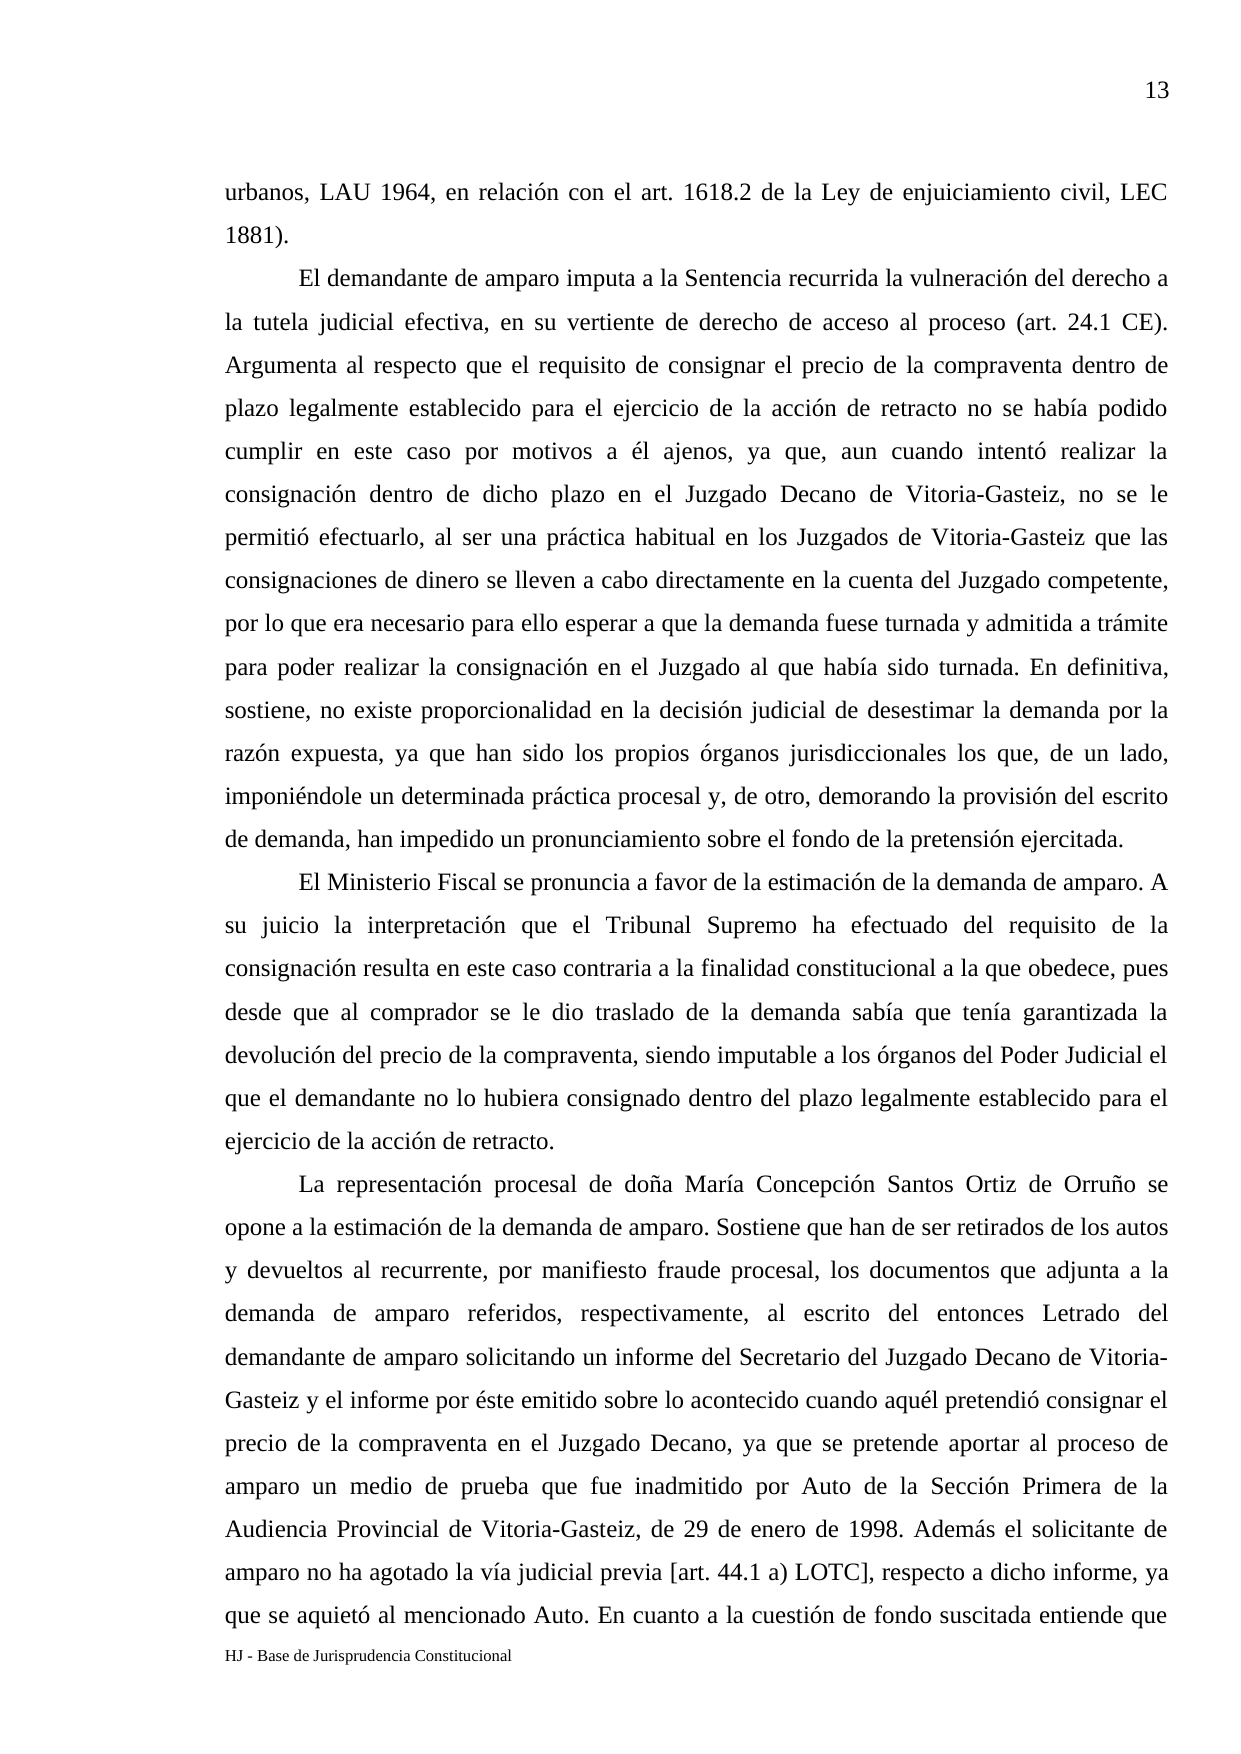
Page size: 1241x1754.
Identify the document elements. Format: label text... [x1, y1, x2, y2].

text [224, 1169, 1169, 1629]
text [224, 177, 1169, 249]
text El demandante de amparo imputa a la Sentencia recurrida la vulneración del derecho a la tutela judicial efectiva, en su vertiente de derecho de acceso al proceso (art. 24.1 CE). Argumenta al respecto que el requisito de consignar el precio de la compraventa dentro de plazo legalmente establecido para el ejercicio de la acción de retracto no se había podido cumplir en este caso por motivos a él ajenos, ya que, aun cuando intentó realizar la consignación dentro de dicho plazo en el Juzgado Decano de Vitoria-Gasteiz, no se le permitió efectuarlo, al ser una práctica habitual en los Juzgados de Vitoria-Gasteiz que las consignaciones de dinero se lleven a cabo directamente en la cuenta del Juzgado competente, por lo que era necesario para ello esperar a que la demanda fuese turnada y admitida a trámite para poder realizar la consignación en el Juzgado al que había sido turnada. En definitiva, sostiene, no existe proporcionalidad en la decisión judicial de desestimar la demanda por la razón expuesta, ya que han sido los propios órganos jurisdiccionales los que, de un lado, imponiéndole un determinada práctica procesal y, de otro, demorando la provisión del escrito de demanda, han impedido un pronunciamiento sobre el fondo de la pretensión ejercitada. [224, 263, 1169, 853]
text El Ministerio Fiscal se pronuncia a favor de la estimación de la demanda de amparo. A su juicio la interpretación que el Tribunal Supremo ha efectuado del requisito de la consignación resulta en este caso contraria a la finalidad constitucional a la que obedece, pues desde que al comprador se le dio traslado de la demanda sabía que tenía garantizada la devolución del precio de la compraventa, siendo imputable a los órganos del Poder Judicial el que el demandante no lo hubiera consignado dentro del plazo legalmente establecido para el ejercicio de la acción de retracto. [224, 867, 1169, 1155]
